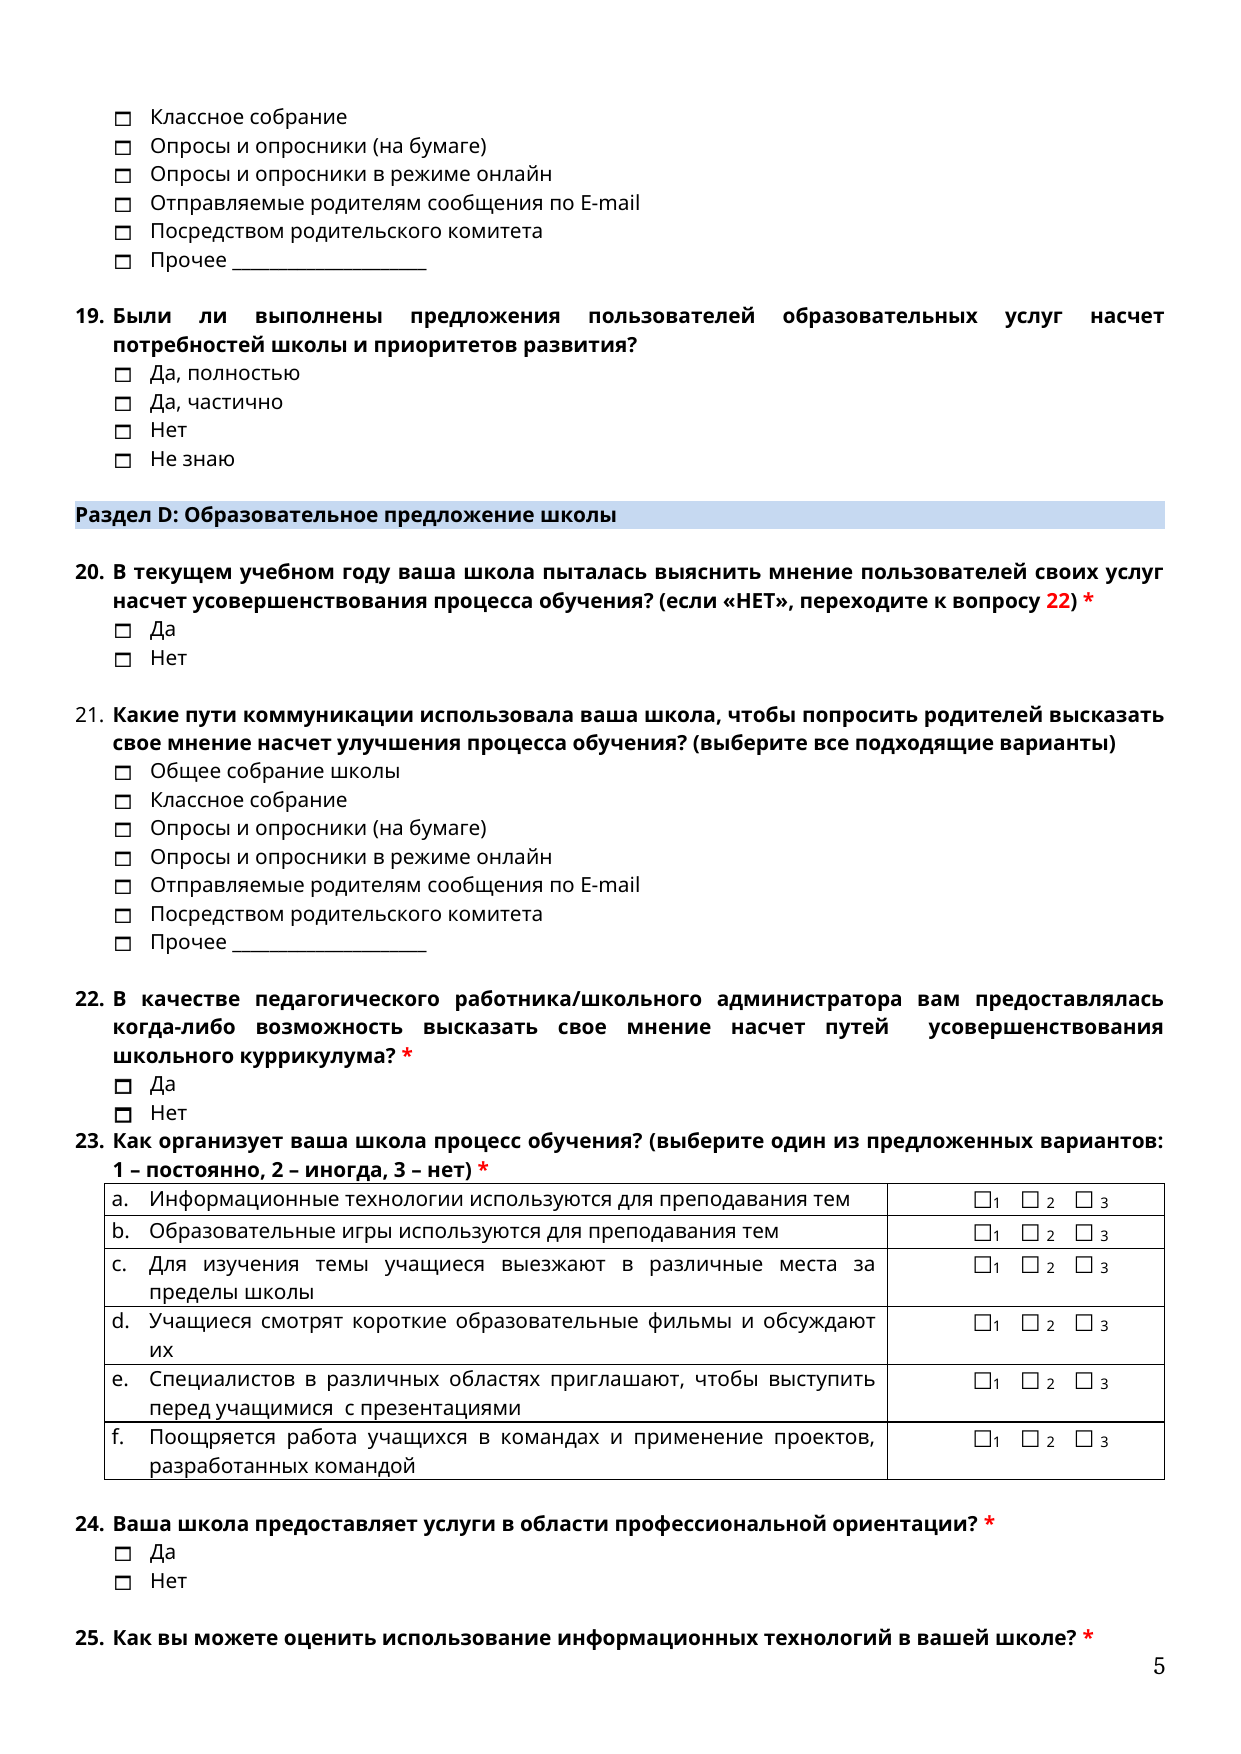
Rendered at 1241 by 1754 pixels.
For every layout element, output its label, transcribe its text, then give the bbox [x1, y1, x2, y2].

list Нет [112, 1098, 1165, 1126]
list Да, частично [112, 387, 1165, 415]
table_header ☐1 ☐ 2 ☐ 3 [888, 1184, 1164, 1215]
list Отправляемые родителям сообщения по E-mail [112, 870, 1165, 899]
list Прочее _____________________ [112, 927, 1165, 956]
list Да [112, 1069, 1165, 1098]
list Да [112, 614, 1165, 643]
list Посредством родительского комитета [112, 899, 1165, 927]
table_cell ☐1 ☐ 2 ☐ 3 [888, 1307, 1164, 1363]
table_cell ☐1 ☐ 2 ☐ 3 [888, 1249, 1164, 1306]
table_cell ☐1 ☐ 2 ☐ 3 [888, 1423, 1164, 1479]
list В текущем учебном году ваша школа пыталась выяснить мнение пользователей своих услуг насчет усовершенствования процесса обучения? (если «НЕТ», переходите к вопросу 22) * [75, 557, 1165, 614]
list Прочее _____________________ [112, 245, 1165, 273]
table_header Информационные технологии используются для преподавания тем [105, 1184, 887, 1215]
list Ваша школа предоставляет услуги в области профессиональной ориентации? * [75, 1509, 1165, 1537]
table_cell Специалистов в различных областях приглашают, чтобы выступить перед учащимися с презентациями [105, 1365, 887, 1421]
list Классное собрание [112, 102, 1165, 131]
list Посредством родительского комитета [112, 216, 1165, 245]
table_cell Учащиеся смотрят короткие образовательные фильмы и обсуждают их [105, 1307, 887, 1363]
list Нет [112, 643, 1165, 671]
table_cell Для изучения темы учащиеся выезжают в различные места за пределы школы [105, 1249, 887, 1306]
list Опросы и опросники в режиме онлайн [112, 842, 1165, 870]
list Какие пути коммуникации использовала ваша школа, чтобы попросить родителей высказать свое мнение насчет улучшения процесса обучения? (выберите все подходящие варианты) [75, 700, 1165, 757]
table_cell ☐1 ☐ 2 ☐ 3 [888, 1216, 1164, 1248]
table_cell ☐1 ☐ 2 ☐ 3 [888, 1365, 1164, 1421]
list В качестве педагогического работника/школьного администратора вам предоставлялась когда-либо возможность высказать свое мнение насчет путей усовершенствования школьного куррикулума? * [75, 984, 1165, 1069]
table_cell Поощряется работа учащихся в командах и применение проектов, разработанных командой [105, 1423, 887, 1479]
list Нет [112, 415, 1165, 444]
list Опросы и опросники (на бумаге) [112, 131, 1165, 159]
list Не знаю [112, 444, 1165, 472]
list Как организует ваша школа процесс обучения? (выберите один из предложенных вариантов: 1 – постоянно, 2 – иногда, 3 – нет) * [75, 1126, 1165, 1183]
list Классное собрание [112, 785, 1165, 813]
list Нет [112, 1566, 1165, 1594]
list Как вы можете оценить использование информационных технологий в вашей школе? * [75, 1623, 1165, 1651]
list Опросы и опросники в режиме онлайн [112, 159, 1165, 188]
list Опросы и опросники (на бумаге) [112, 813, 1165, 842]
list Отправляемые родителям сообщения по E-mail [112, 188, 1165, 216]
table_cell Образовательные игры используются для преподавания тем [105, 1216, 887, 1248]
text Раздел D: Образовательное предложение школы [75, 501, 1165, 529]
list Да [112, 1537, 1165, 1566]
list Да, полностью [112, 358, 1165, 387]
list Общее собрание школы [112, 757, 1165, 785]
list Были ли выполнены предложения пользователей образовательных услуг насчет потребностей школы и приоритетов развития? [75, 302, 1165, 358]
